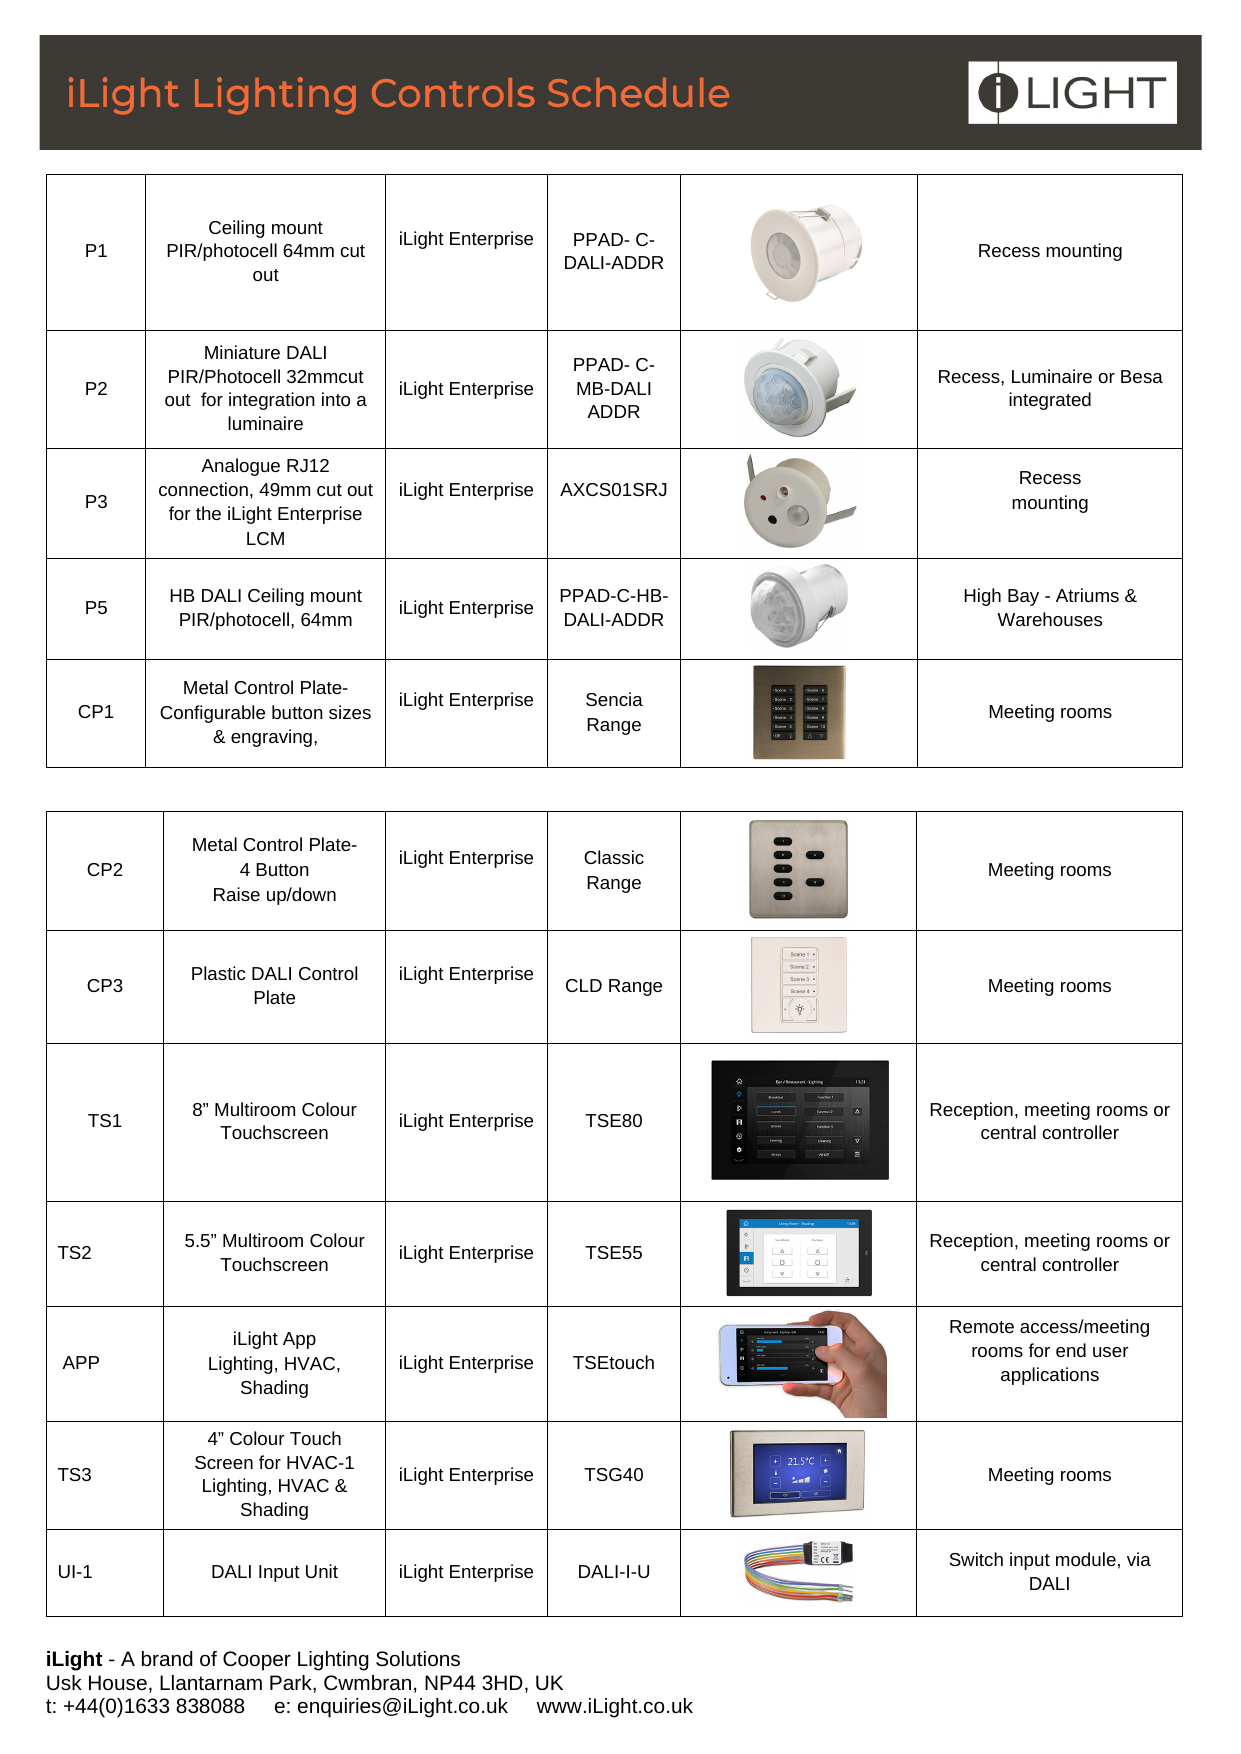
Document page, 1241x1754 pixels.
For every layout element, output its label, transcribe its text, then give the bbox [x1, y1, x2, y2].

table_header iLight Enterprise [386, 812, 547, 930]
table_cell CP1 [47, 660, 145, 767]
table_cell Recess mounting [918, 449, 1182, 558]
picture [723, 176, 874, 326]
table_cell P1 [47, 175, 145, 330]
table_cell Meeting rooms [917, 931, 1182, 1042]
table_cell iLight Enterprise [386, 931, 547, 1042]
table_cell iLight Enterprise [386, 1044, 547, 1201]
table_cell Switch input module, via DALI [917, 1530, 1182, 1616]
table_cell iLight Enterprise [386, 559, 547, 658]
table_cell iLight Enterprise [386, 449, 547, 558]
table_cell Meeting rooms [917, 1422, 1182, 1529]
table_cell [681, 449, 917, 558]
table_header [681, 812, 916, 930]
table_cell [681, 1530, 916, 1616]
table_cell iLight Enterprise [386, 1202, 547, 1306]
picture [696, 1048, 901, 1194]
table_cell [681, 1202, 916, 1306]
table_cell 4” Colour Touch Screen for HVAC-1 Lighting, HVAC & Shading [164, 1422, 385, 1529]
table_cell [681, 660, 917, 767]
table_cell PPAD- C-DALI-ADDR [548, 175, 680, 330]
table_cell [681, 931, 916, 1042]
table_cell [681, 559, 917, 658]
table_cell TSE80 [548, 1044, 680, 1201]
table_cell Plastic DALI Control Plate [164, 931, 385, 1042]
table_header Classic Range [548, 812, 680, 930]
table_header CP2 [47, 812, 163, 930]
table_cell iLight Enterprise [386, 175, 547, 330]
table_cell AXCS01SRJ [548, 449, 680, 558]
table_cell [681, 1307, 916, 1421]
table_cell P2 [47, 331, 145, 448]
table_cell APP [47, 1307, 163, 1421]
table_header Meeting rooms [917, 812, 1182, 930]
table_cell DALI Input Unit [164, 1530, 385, 1616]
table_cell [681, 1044, 916, 1201]
table_cell TSG40 [548, 1422, 680, 1529]
table_cell TS3 [47, 1422, 163, 1529]
table_cell Miniature DALI PIR/Photocell 32mmcut out for integration into a luminaire [146, 331, 385, 448]
table_cell DALI-I-U [548, 1530, 680, 1616]
table_cell Sencia Range [548, 660, 680, 767]
table_cell Recess mounting [918, 175, 1182, 330]
table_cell High Bay - Atriums & Warehouses [918, 559, 1182, 658]
table_header Metal Control Plate- 4 Button Raise up/down [164, 812, 385, 930]
picture [742, 813, 855, 927]
table_cell TSE55 [548, 1202, 680, 1306]
table_cell P3 [47, 449, 145, 558]
table_cell Remote access/meeting rooms for end user applications [917, 1307, 1182, 1421]
table_cell iLight Enterprise [386, 1530, 547, 1616]
picture [746, 932, 851, 1039]
table_cell UI-1 [47, 1530, 163, 1616]
table_cell [681, 175, 917, 330]
table_cell P5 [47, 559, 145, 658]
picture [736, 332, 862, 445]
table_cell PPAD- C-MB-DALI ADDR [548, 331, 680, 448]
table_cell 5.5” Multiroom Colour Touchscreen [164, 1202, 385, 1306]
table_cell TS2 [47, 1202, 163, 1306]
picture [748, 560, 850, 654]
table_cell TS1 [47, 1044, 163, 1201]
table_cell CP3 [47, 931, 163, 1042]
table_cell 8” Multiroom Colour Touchscreen [164, 1044, 385, 1201]
table_cell iLight Enterprise [386, 660, 547, 767]
table_cell iLight Enterprise [386, 331, 547, 448]
table_cell Reception, meeting rooms or central controller [917, 1202, 1182, 1306]
picture [747, 660, 851, 764]
picture [724, 1423, 873, 1525]
table_cell iLight Enterprise [386, 1422, 547, 1529]
table_cell Meeting rooms [918, 660, 1182, 767]
picture [710, 1308, 887, 1418]
table_cell PPAD-C-HB-DALI-ADDR [548, 559, 680, 658]
table_cell [681, 331, 917, 448]
picture [741, 1536, 856, 1606]
table_cell CLD Range [548, 931, 680, 1042]
table_cell TSEtouch [548, 1307, 680, 1421]
table_cell Metal Control Plate- Configurable button sizes & engraving, [146, 660, 385, 767]
table_cell HB DALI Ceiling mount PIR/photocell, 64mm [146, 559, 385, 658]
picture [39, 35, 1202, 150]
table_cell iLight App Lighting, HVAC, Shading [164, 1307, 385, 1421]
table_cell Analogue RJ12 connection, 49mm cut out for the iLight Enterprise LCM [146, 449, 385, 558]
table_cell Recess, Luminaire or Besa integrated [918, 331, 1182, 448]
picture [720, 1203, 877, 1303]
table_cell iLight Enterprise [386, 1307, 547, 1421]
picture [736, 450, 862, 555]
table_cell Ceiling mount PIR/photocell 64mm cut out [146, 175, 385, 330]
table_cell [681, 1422, 916, 1529]
table_cell Reception, meeting rooms or central controller [917, 1044, 1182, 1201]
